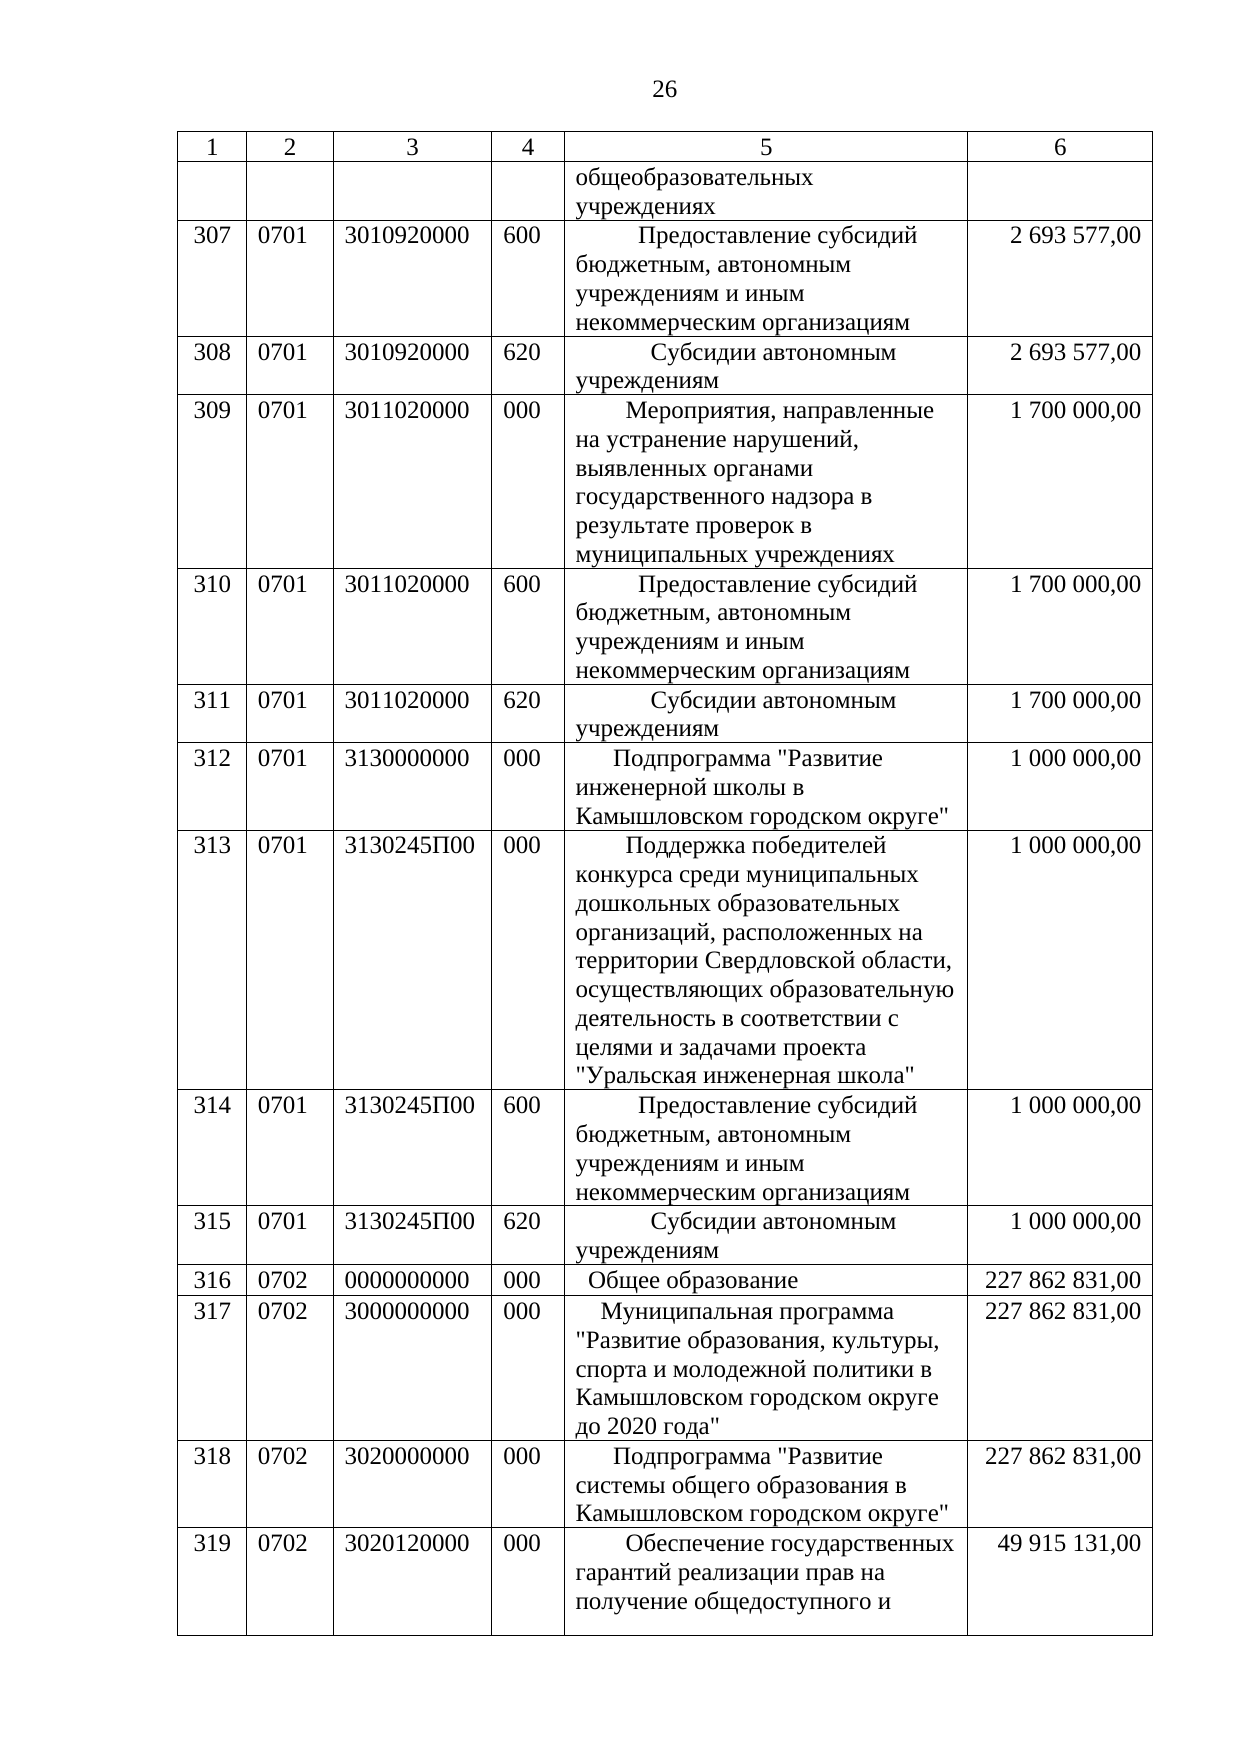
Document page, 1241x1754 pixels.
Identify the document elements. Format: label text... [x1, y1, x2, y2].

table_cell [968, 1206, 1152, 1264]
table_header 1 [178, 132, 246, 161]
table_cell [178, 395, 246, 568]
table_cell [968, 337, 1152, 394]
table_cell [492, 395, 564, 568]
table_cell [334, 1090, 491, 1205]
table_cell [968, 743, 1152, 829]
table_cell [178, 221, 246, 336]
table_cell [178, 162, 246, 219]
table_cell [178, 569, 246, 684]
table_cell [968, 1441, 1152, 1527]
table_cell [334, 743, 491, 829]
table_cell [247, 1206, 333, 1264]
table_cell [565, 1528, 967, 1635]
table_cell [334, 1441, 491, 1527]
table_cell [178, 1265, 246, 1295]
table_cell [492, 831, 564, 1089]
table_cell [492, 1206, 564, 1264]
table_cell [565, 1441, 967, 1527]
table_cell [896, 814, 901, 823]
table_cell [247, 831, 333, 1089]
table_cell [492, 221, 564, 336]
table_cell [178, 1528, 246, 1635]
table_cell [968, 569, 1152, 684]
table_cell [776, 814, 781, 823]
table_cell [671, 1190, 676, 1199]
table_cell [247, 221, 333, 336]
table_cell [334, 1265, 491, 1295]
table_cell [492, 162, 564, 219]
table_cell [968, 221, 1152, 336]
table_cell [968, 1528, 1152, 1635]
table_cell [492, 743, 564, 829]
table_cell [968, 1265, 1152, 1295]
table_header 6 [968, 132, 1152, 161]
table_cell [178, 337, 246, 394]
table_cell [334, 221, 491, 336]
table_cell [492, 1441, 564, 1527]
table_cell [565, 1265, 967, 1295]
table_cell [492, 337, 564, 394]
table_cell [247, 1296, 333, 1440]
table_header 3 [334, 132, 491, 161]
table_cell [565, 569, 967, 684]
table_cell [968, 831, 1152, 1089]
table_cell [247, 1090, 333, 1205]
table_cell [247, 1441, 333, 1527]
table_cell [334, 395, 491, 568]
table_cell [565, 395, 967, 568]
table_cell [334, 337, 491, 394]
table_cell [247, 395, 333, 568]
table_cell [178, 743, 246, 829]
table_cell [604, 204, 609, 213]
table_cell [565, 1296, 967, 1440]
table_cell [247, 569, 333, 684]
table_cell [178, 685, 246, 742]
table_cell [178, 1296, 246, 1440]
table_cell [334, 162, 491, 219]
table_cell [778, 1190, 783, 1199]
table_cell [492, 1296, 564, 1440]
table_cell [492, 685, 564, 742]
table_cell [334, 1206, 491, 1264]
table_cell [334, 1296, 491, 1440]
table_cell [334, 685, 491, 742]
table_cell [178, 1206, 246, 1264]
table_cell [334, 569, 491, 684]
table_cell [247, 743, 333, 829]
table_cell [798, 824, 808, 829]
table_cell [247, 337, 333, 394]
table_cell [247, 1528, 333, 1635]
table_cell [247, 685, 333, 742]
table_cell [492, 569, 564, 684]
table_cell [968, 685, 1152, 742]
table_header 5 [565, 132, 967, 161]
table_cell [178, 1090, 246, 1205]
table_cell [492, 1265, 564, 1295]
table_header 2 [247, 132, 333, 161]
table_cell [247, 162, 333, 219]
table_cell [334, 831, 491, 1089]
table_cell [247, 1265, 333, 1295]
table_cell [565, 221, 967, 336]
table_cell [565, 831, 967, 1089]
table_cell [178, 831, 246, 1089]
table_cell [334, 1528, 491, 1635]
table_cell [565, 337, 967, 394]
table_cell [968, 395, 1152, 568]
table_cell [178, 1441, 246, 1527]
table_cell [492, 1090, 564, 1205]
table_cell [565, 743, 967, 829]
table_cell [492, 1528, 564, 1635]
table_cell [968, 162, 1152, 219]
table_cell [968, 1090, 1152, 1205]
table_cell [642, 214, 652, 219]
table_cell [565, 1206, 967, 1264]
table_header 4 [492, 132, 564, 161]
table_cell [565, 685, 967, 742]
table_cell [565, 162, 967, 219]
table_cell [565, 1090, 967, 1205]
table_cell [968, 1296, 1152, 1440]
